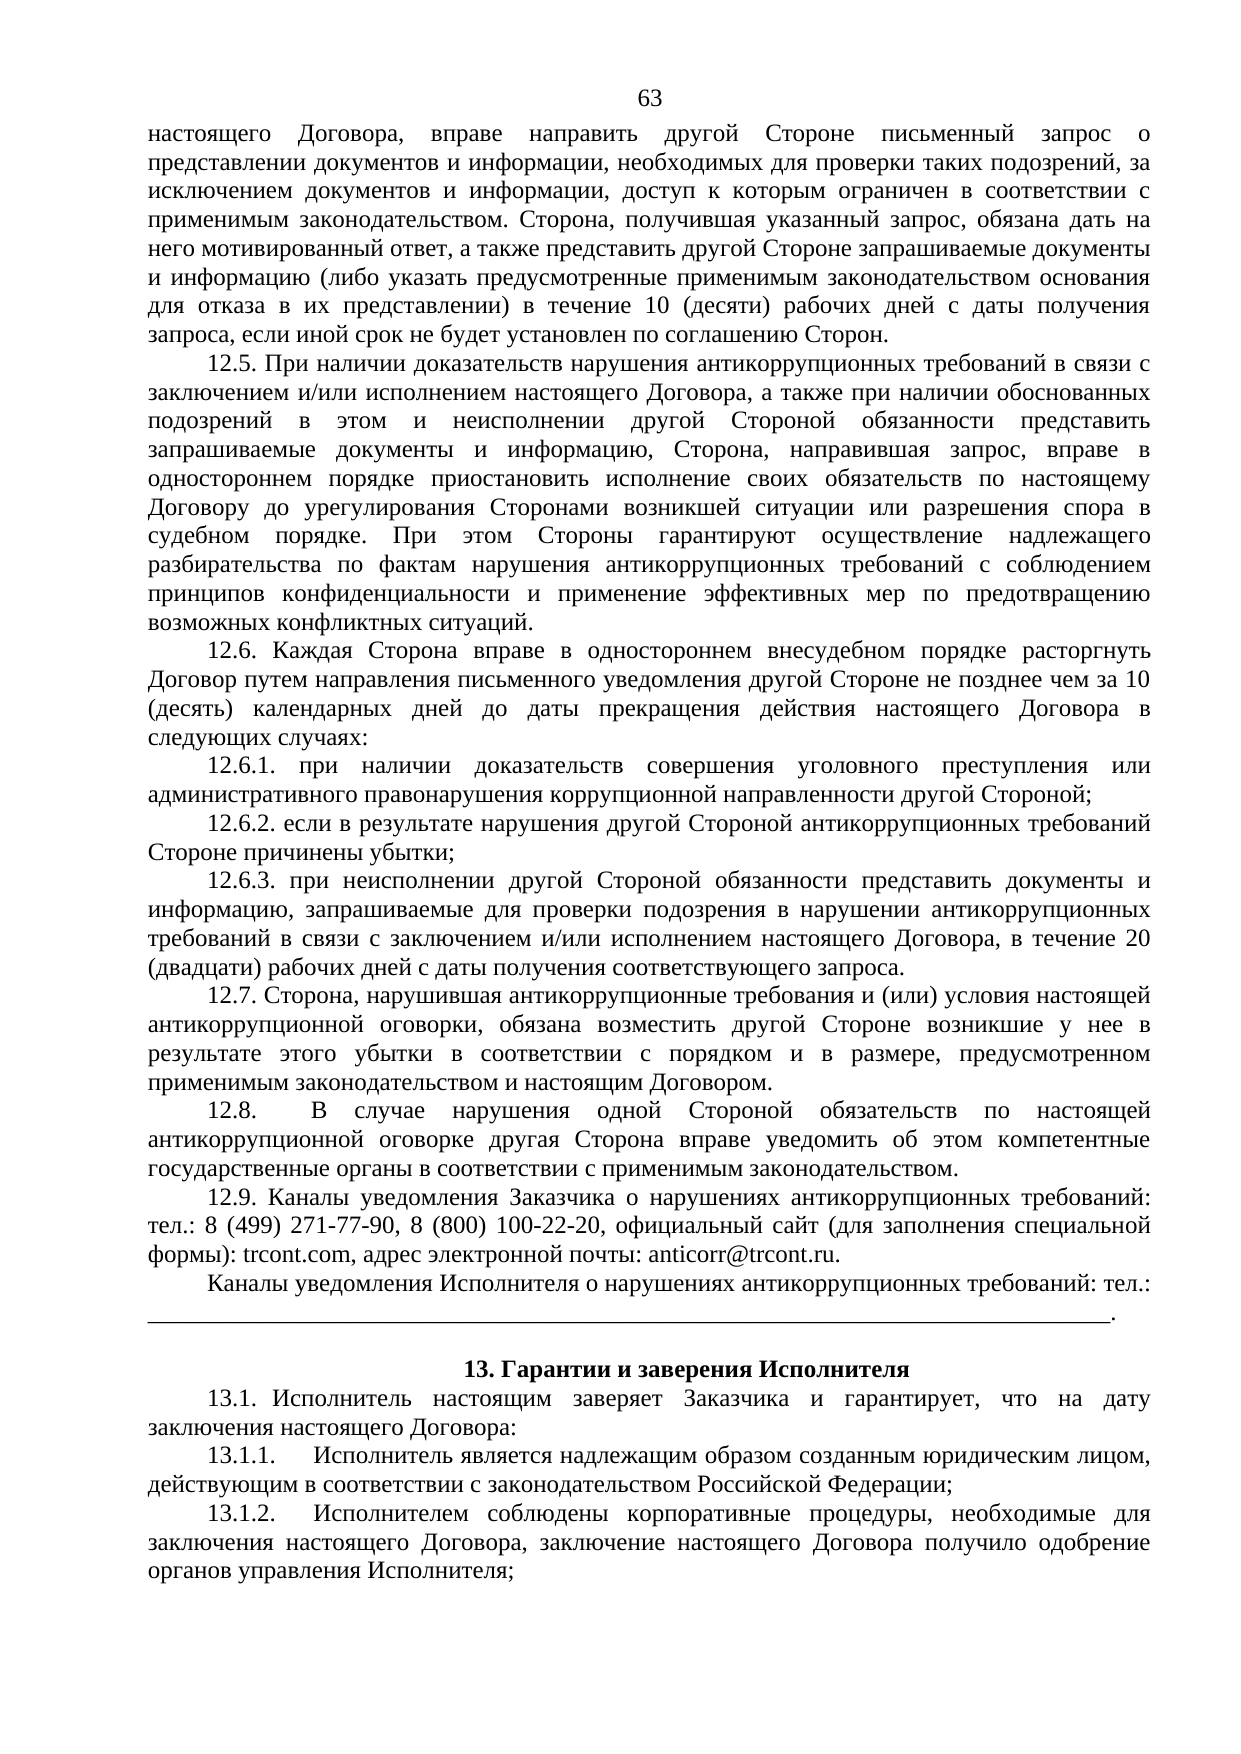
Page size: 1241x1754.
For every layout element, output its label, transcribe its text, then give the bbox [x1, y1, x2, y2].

text 12.6.2. если в результате нарушения другой Стороной антикоррупционных требований Стороне причинены убытки; [148, 808, 1152, 866]
list Исполнителем соблюдены корпоративные процедуры, необходимые для заключения настоящего Договора, заключение настоящего Договора получило одобрение органов управления Исполнителя; [148, 1498, 1152, 1584]
text 12.6.1. при наличии доказательств совершения уголовного преступления или административного правонарушения коррупционной направленности другой Стороной; [148, 751, 1152, 808]
text 12.9. Каналы уведомления Заказчика о нарушениях антикоррупционных требований: тел.: 8 (499) 271-77-90, 8 (800) 100-22-20, официальный сайт (для заполнения специальной формы): trcont.com, адрес электронной почты: anticorr@trcont.ru. [148, 1182, 1152, 1268]
text 12.6. Каждая Сторона вправе в одностороннем внесудебном порядке расторгнуть Договор путем направления письменного уведомления другой Стороне не позднее чем за 10 (десять) календарных дней до даты прекращения действия настоящего Договора в следующих случаях: [148, 636, 1152, 751]
text 12.7. Сторона, нарушившая антикоррупционные требования и (или) условия настоящей антикоррупционной оговорки, обязана возместить другой Стороне возникшие у нее в результате этого убытки в соответствии с порядком и в размере, предусмотренном применимым законодательством и настоящим Договором. [148, 981, 1152, 1096]
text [148, 118, 1152, 348]
text 12.5. При наличии доказательств нарушения антикоррупционных требований в связи с заключением и/или исполнением настоящего Договора, а также при наличии обоснованных подозрений в этом и неисполнении другой Стороной обязанности представить запрашиваемые документы и информацию, Сторона, направившая запрос, вправе в одностороннем порядке приостановить исполнение своих обязательств по настоящему Договору до урегулирования Сторонами возникшей ситуации или разрешения спора в судебном порядке. При этом Стороны гарантируют осуществление надлежащего разбирательства по фактам нарушения антикоррупционных требований с соблюдением принципов конфиденциальности и применение эффективных мер по предотвращению возможных конфликтных ситуаций. [148, 348, 1152, 636]
list Исполнитель является надлежащим образом созданным юридическим лицом, действующим в соответствии с законодательством Российской Федерации; [148, 1441, 1152, 1498]
text Каналы уведомления Исполнителя о нарушениях антикоррупционных требований: тел.: _____________________________________________________________________________. [148, 1268, 1152, 1326]
text 12.8. В случае нарушения одной Стороной обязательств по настоящей антикоррупционной оговорке другая Сторона вправе уведомить об этом компетентные государственные органы в соответствии с применимым законодательством. [148, 1096, 1152, 1182]
list Исполнитель настоящим заверяет Заказчика и гарантирует, что на дату заключения настоящего Договора: [148, 1383, 1152, 1441]
text 13. Гарантии и заверения Исполнителя [148, 1354, 1152, 1383]
text 12.6.3. при неисполнении другой Стороной обязанности представить документы и информацию, запрашиваемые для проверки подозрения в нарушении антикоррупционных требований в связи с заключением и/или исполнением настоящего Договора, в течение 20 (двадцати) рабочих дней с даты получения соответствующего запроса. [148, 866, 1152, 981]
